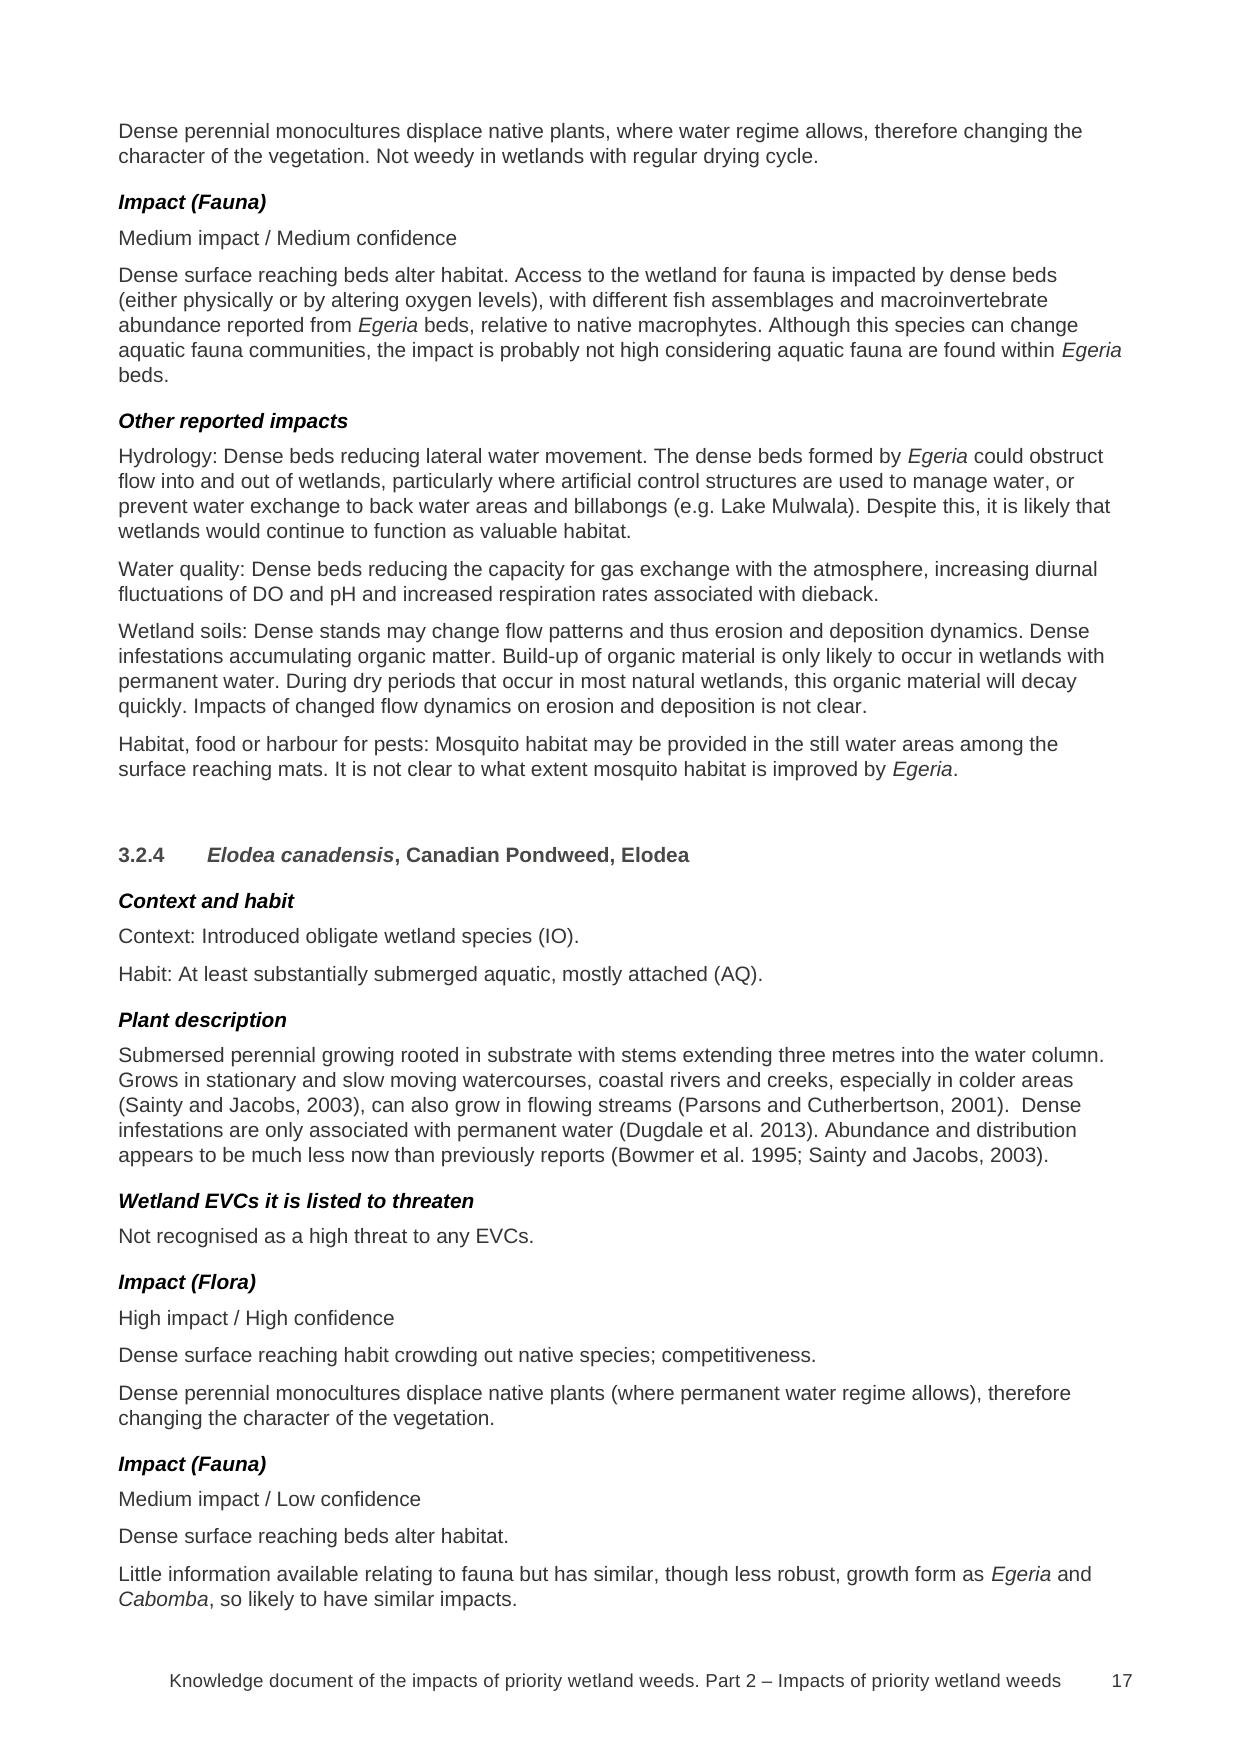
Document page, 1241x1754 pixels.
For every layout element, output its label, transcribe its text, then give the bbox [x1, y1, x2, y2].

subtitle Impact (Fauna) [118, 1450, 1122, 1475]
text Medium impact / Low confidence [118, 1486, 1122, 1511]
text Habitat, food or harbour for pests: Mosquito habitat may be provided in the still water areas among the surface reaching mats. It is not clear to what extent mosquito habitat is improved by Egeria. [118, 731, 1122, 781]
text Medium impact / Medium confidence [118, 224, 1122, 249]
text Dense perennial monocultures displace native plants (where permanent water regime allows), therefore changing the character of the vegetation. [118, 1379, 1122, 1429]
subtitle Other reported impacts [118, 408, 1122, 433]
text Not recognised as a high threat to any EVCs. [118, 1223, 1122, 1248]
subtitle Context and habit [118, 888, 1122, 913]
subtitle Wetland EVCs it is listed to threaten [118, 1188, 1122, 1213]
subtitle Plant description [118, 1007, 1122, 1032]
text Habit: At least substantially submerged aquatic, mostly attached (AQ). [118, 961, 1122, 986]
text Water quality: Dense beds reducing the capacity for gas exchange with the atmosphere, increasing diurnal fluctuations of DO and pH and increased respiration rates associated with dieback. [118, 556, 1122, 606]
text Dense surface reaching habit crowding out native species; competitiveness. [118, 1342, 1122, 1367]
text Dense surface reaching beds alter habitat. [118, 1523, 1122, 1548]
text High impact / High confidence [118, 1304, 1122, 1329]
text Wetland soils: Dense stands may change flow patterns and thus erosion and deposition dynamics. Dense infestations accumulating organic matter. Build-up of organic material is only likely to occur in wetlands with permanent water. During dry periods that occur in most natural wetlands, this organic material will decay quickly. Impacts of changed flow dynamics on erosion and deposition is not clear. [118, 618, 1122, 718]
text Dense perennial monocultures displace native plants, where water regime allows, therefore changing the character of the vegetation. Not weedy in wetlands with regular drying cycle. [118, 118, 1122, 168]
text Submersed perennial growing rooted in substrate with stems extending three metres into the water column. Grows in stationary and slow moving watercourses, coastal rivers and creeks, especially in colder areas (Sainty and Jacobs, 2003), can also grow in flowing streams (Parsons and Cutherbertson, 2001). Dense infestations are only associated with permanent water (Dugdale et al. 2013). Abundance and distribution appears to be much less now than previously reports (Bowmer et al. 1995; Sainty and Jacobs, 2003). [118, 1042, 1122, 1167]
text Hydrology: Dense beds reducing lateral water movement. The dense beds formed by Egeria could obstruct flow into and out of wetlands, particularly where artificial control structures are used to manage water, or prevent water exchange to back water areas and billabongs (e.g. Lake Mulwala). Despite this, it is likely that wetlands would continue to function as valuable habitat. [118, 443, 1122, 543]
text Context: Introduced obligate wetland species (IO). [118, 923, 1122, 948]
subtitle 3.2.4 Elodea canadensis, Canadian Pondweed, Elodea [118, 843, 1122, 867]
text Little information available relating to fauna but has similar, though less robust, growth form as Egeria and Cabomba, so likely to have similar impacts. [118, 1561, 1122, 1611]
text Dense surface reaching beds alter habitat. Access to the wetland for fauna is impacted by dense beds (either physically or by altering oxygen levels), with different fish assemblages and macroinvertebrate abundance reported from Egeria beds, relative to native macrophytes. Although this species can change aquatic fauna communities, the impact is probably not high considering aquatic fauna are found within Egeria beds. [118, 262, 1122, 387]
subtitle Impact (Fauna) [118, 189, 1122, 214]
subtitle Impact (Flora) [118, 1269, 1122, 1294]
